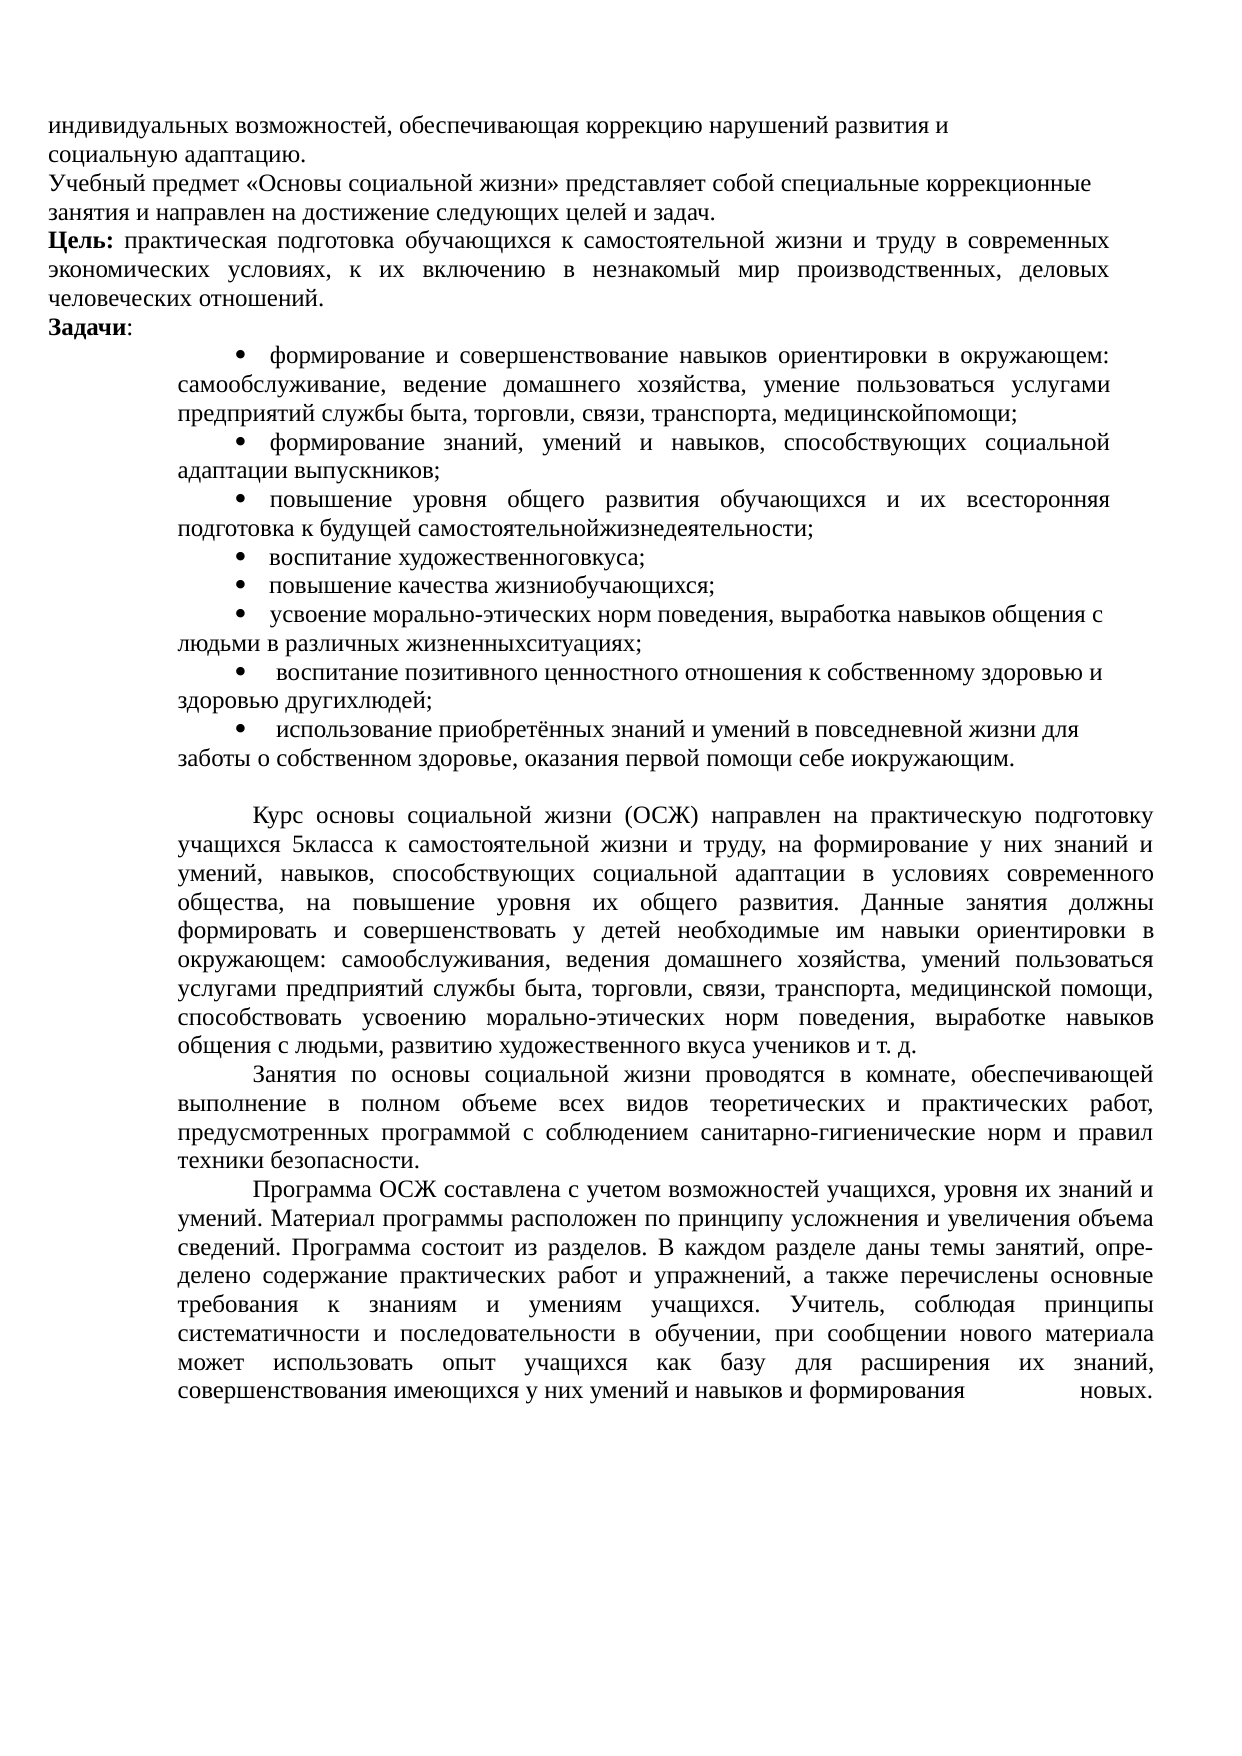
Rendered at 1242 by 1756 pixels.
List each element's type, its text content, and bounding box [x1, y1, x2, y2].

text Программа ОСЖ составлена с учетом возможностей учащихся, уровня их знаний и умений. Материал программы расположен по принципу усложнения и увеличения объема сведений. Программа состоит из разделов. В каждом разделе даны темы занятий, опре- делено содержание практических работ и упражнений, а также перечислены основные требования к знаниям и умениям учащихся. Учитель, соблюдая принципы систематичности и последовательности в обучении, при сообщении нового материала может использовать опыт учащихся как базу для расширения их знаний, совершенствования имеющихся у них умений и навыков и формирования новых. [177, 1174, 1154, 1404]
list воспитание позитивного ценностного отношения к собственному здоровью и здоровью другихлюдей; [177, 657, 1105, 714]
list повышение качества жизниобучающихся; [236, 570, 1206, 599]
text Учебный предмет «Основы социальной жизни» представляет собой специальные коррекционные занятия и направлен на достижение следующих целей и задач. [48, 168, 1171, 225]
list воспитание художественноговкуса; [236, 542, 1206, 570]
text Курс основы социальной жизни (ОСЖ) направлен на практическую подготовку учащихся 5класса к самостоятельной жизни и труду, на формирование у них знаний и умений, навыков, способствующих социальной адаптации в условиях современного общества, на повышение уровня их общего развития. Данные занятия должны формировать и совершенствовать у детей необходимые им навыки ориентировки в окружающем: самообслуживания, ведения домашнего хозяйства, умений пользоваться услугами предприятий службы быта, торговли, связи, транспорта, медицинской помощи, способствовать усвоению морально-этических норм поведения, выработке навыков общения с людьми, развитию художественного вкуса учеников и т. д. [177, 800, 1154, 1059]
list формирование знаний, умений и навыков, способствующих социальной адаптации выпускников; [177, 427, 1110, 484]
list формирование и совершенствование навыков ориентировки в окружающем: самообслуживание, ведение домашнего хозяйства, умение пользоваться услугами предприятий службы быта, торговли, связи, транспорта, медицинскойпомощи; [177, 340, 1111, 427]
text Цель: практическая подготовка обучающихся к самостоятельной жизни и труду в современных экономических условиях, к их включению в незнакомый мир производственных, деловых человеческих отношений. [48, 225, 1110, 312]
subtitle Задачи: [48, 312, 1206, 340]
list усвоение морально-этических норм поведения, выработка навыков общения с людьми в различных жизненныхситуациях; [177, 599, 1106, 657]
text индивидуальных возможностей, обеспечивающая коррекцию нарушений развития и социальную адаптацию. [48, 110, 1061, 168]
list использование приобретённых знаний и умений в повседневной жизни для заботы о собственном здоровье, оказания первой помощи себе иокружающим. [177, 714, 1082, 772]
list повышение уровня общего развития обучающихся и их всесторонняя подготовка к будущей самостоятельнойжизнедеятельности; [177, 484, 1111, 542]
text Занятия по основы социальной жизни проводятся в комнате, обеспечивающей выполнение в полном объеме всех видов теоретических и практических работ, предусмотренных программой с соблюдением санитарно-гигиенические норм и правил техники безопасности. [177, 1059, 1154, 1174]
